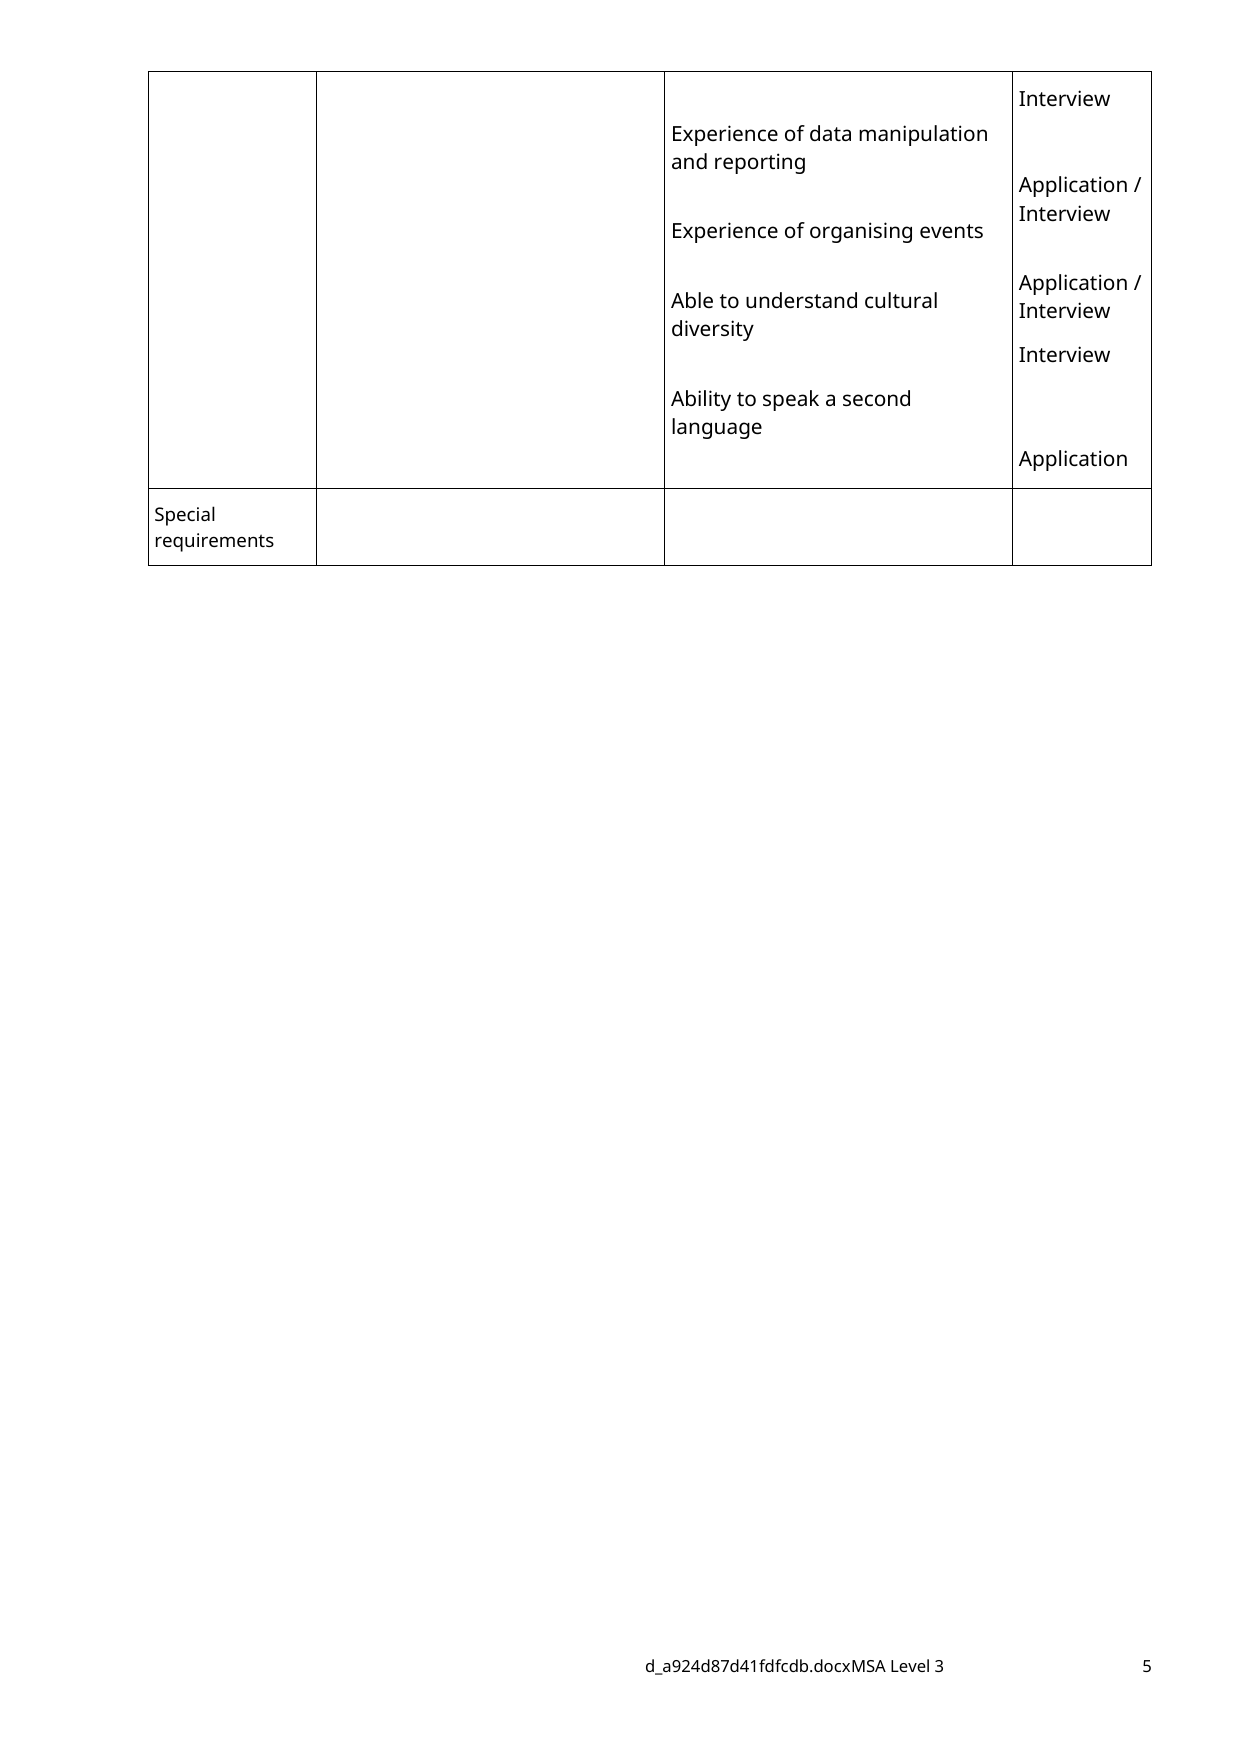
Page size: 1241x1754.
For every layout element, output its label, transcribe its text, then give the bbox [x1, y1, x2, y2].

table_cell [149, 72, 316, 488]
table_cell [317, 72, 664, 488]
table_cell [317, 489, 664, 565]
table_cell Special requirements [149, 489, 316, 565]
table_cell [1013, 72, 1151, 488]
table_cell [665, 489, 1012, 565]
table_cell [665, 72, 1012, 488]
table_cell [1013, 489, 1151, 565]
